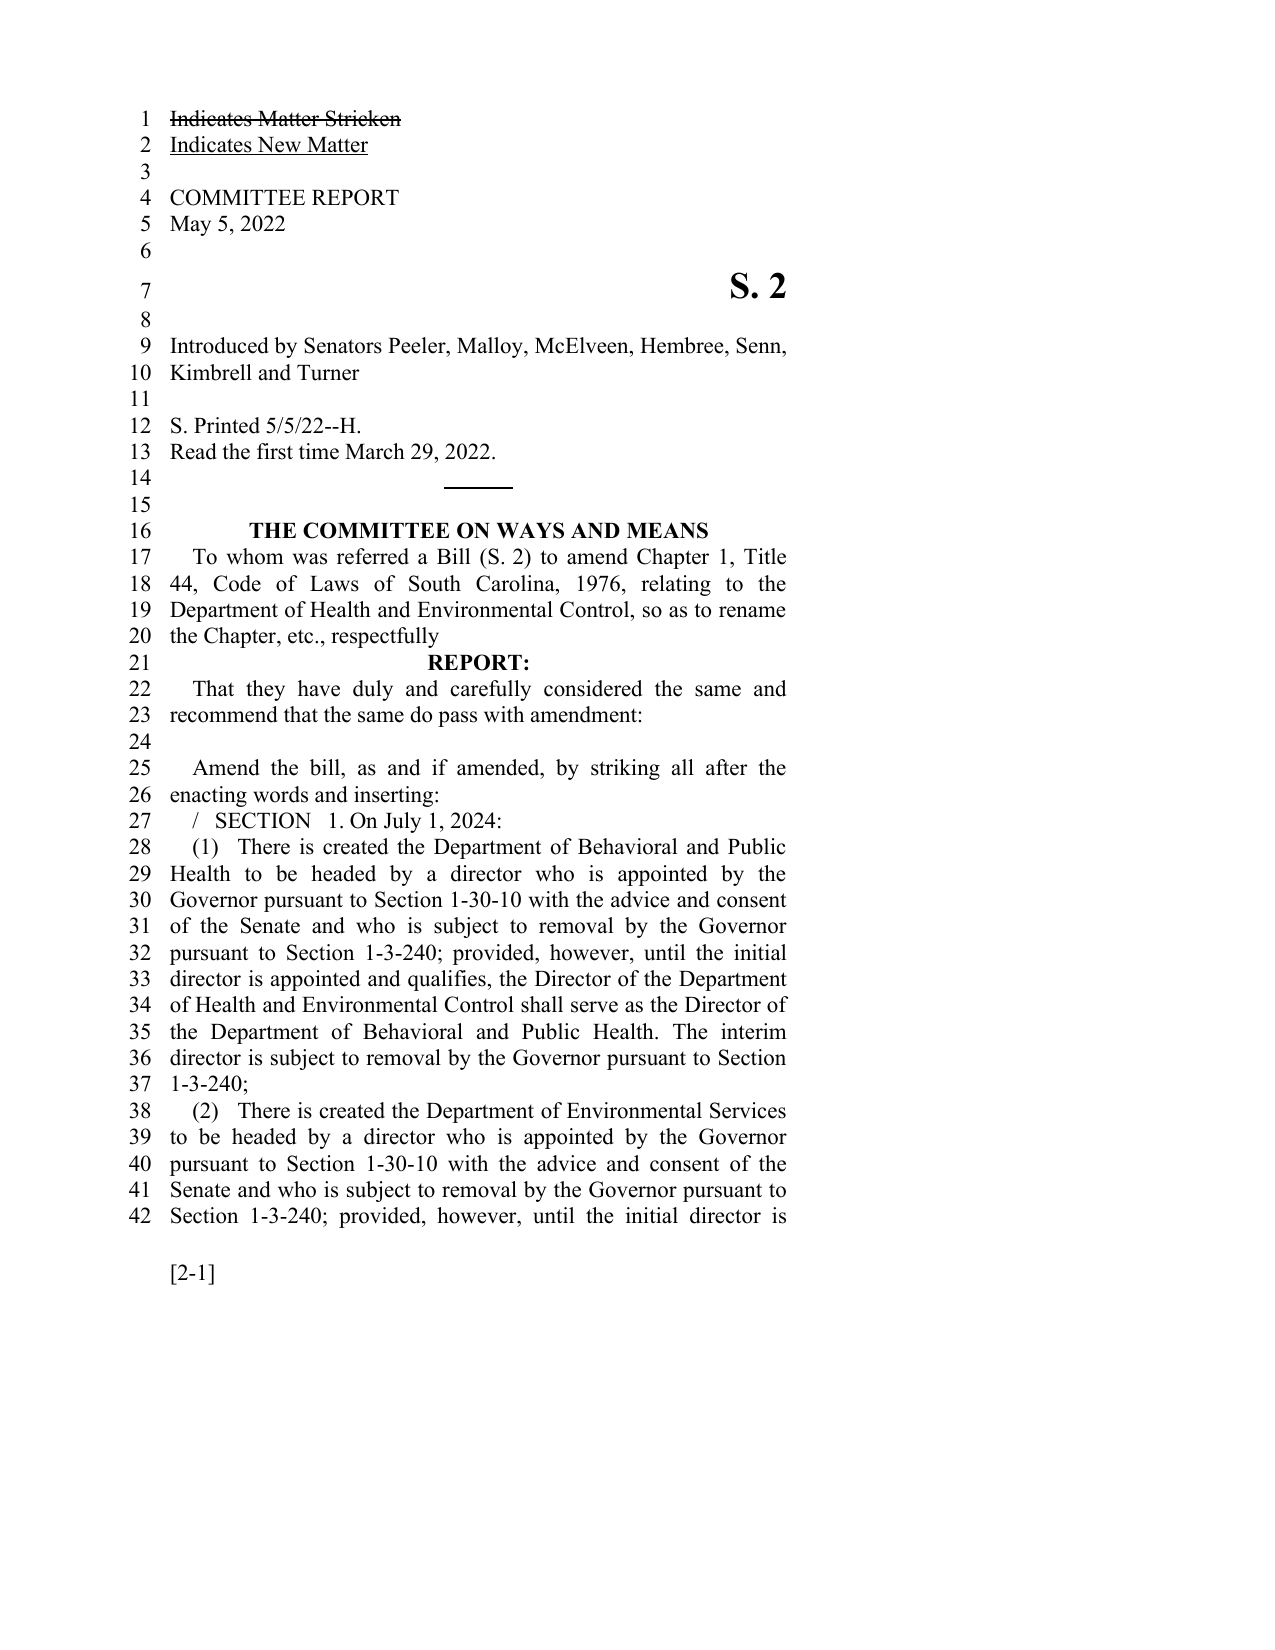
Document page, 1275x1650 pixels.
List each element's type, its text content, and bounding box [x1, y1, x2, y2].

text Amend the bill, as and if amended, by striking all after the enacting words and inserting: [169, 754, 787, 807]
text COMMITTEE REPORT [169, 184, 787, 210]
text May 5, 2022 [169, 210, 787, 237]
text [169, 1097, 787, 1229]
text S. 2 [169, 263, 787, 306]
text To whom was referred a Bill (S. 2) to amend Chapter 1, Title 44, Code of Laws of South Carolina, 1976, relating to the Department of Health and Environmental Control, so as to rename the Chapter, etc., respectfully [169, 543, 787, 649]
text S. Printed 5/5/22--H. [169, 412, 787, 438]
text THE COMMITTEE ON WAYS AND MEANS [169, 517, 787, 543]
text Indicates Matter Stricken [169, 105, 787, 131]
text Introduced by Senators Peeler, Malloy, McElveen, Hembree, Senn, Kimbrell and Turner [169, 333, 787, 385]
text REPORT: [169, 649, 787, 675]
text That they have duly and carefully considered the same and recommend that the same do pass with amendment: [169, 675, 787, 728]
text Indicates New Matter [169, 131, 787, 158]
text Read the first time March 29, 2022. [169, 438, 787, 464]
text (1) There is created the Department of Behavioral and Public Health to be headed by a director who is appointed by the Governor pursuant to Section 1-30-10 with the advice and consent of the Senate and who is subject to removal by the Governor pursuant to Section 1-3-240; provided, however, until the initial director is appointed and qualifies, the Director of the Department of Health and Environmental Control shall serve as the Director of the Department of Behavioral and Public Health. The interim director is subject to removal by the Governor pursuant to Section 1-3-240; [169, 833, 787, 1097]
text / SECTION 1. On July 1, 2024: [169, 807, 787, 833]
